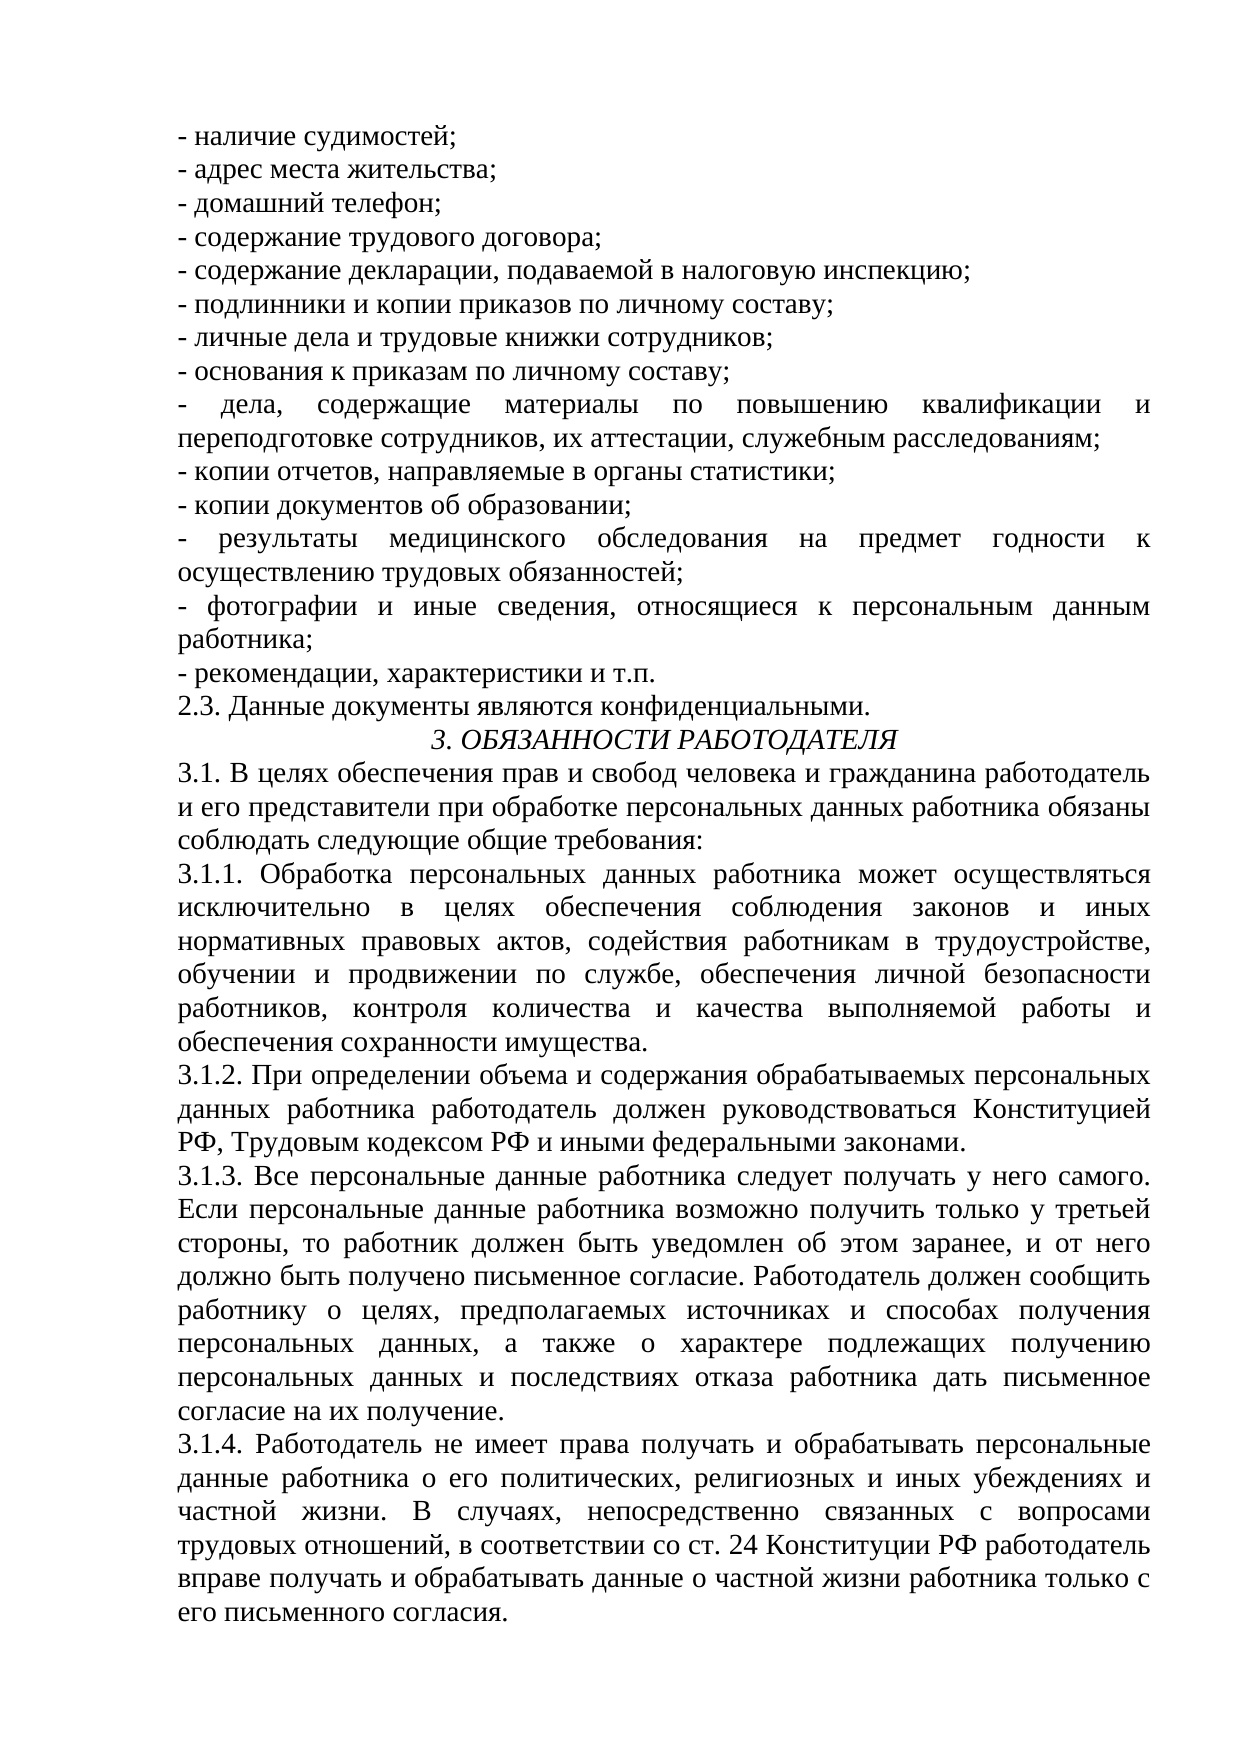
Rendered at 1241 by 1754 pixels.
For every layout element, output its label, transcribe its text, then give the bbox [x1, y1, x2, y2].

text - дела, содержащие материалы по повышению квалификации и переподготовке сотрудников, их аттестации, служебным расследованиям; [177, 386, 1152, 453]
text 3.1.4. Работодатель не имеет права получать и обрабатывать персональные данные работника о его политических, религиозных и иных убеждениях и частной жизни. В случаях, непосредственно связанных с вопросами трудовых отношений, в соответствии со ст. 24 Конституции РФ работодатель вправе получать и обрабатывать данные о частной жизни работника только с его письменного согласия. [177, 1426, 1152, 1627]
text - копии отчетов, направляемые в органы статистики; [177, 453, 1152, 487]
text 3.1. В целях обеспечения прав и свобод человека и гражданина работодатель и его представители при обработке персональных данных работника обязаны соблюдать следующие общие требования: [177, 755, 1152, 856]
text - содержание трудового договора; [177, 219, 1152, 252]
text 2.3. Данные документы являются конфиденциальными. [177, 688, 1152, 722]
text - содержание декларации, подаваемой в налоговую инспекцию; [177, 252, 1152, 286]
text - наличие судимостей; [177, 118, 1152, 152]
text - адрес места жительства; [177, 152, 1152, 185]
text - копии документов об образовании; [177, 487, 1152, 521]
text - рекомендации, характеристики и т.п. [177, 655, 1152, 688]
text - основания к приказам по личному составу; [177, 353, 1152, 386]
text - домашний телефон; [177, 185, 1152, 219]
text - подлинники и копии приказов по личному составу; [177, 286, 1152, 319]
text - результаты медицинского обследования на предмет годности к осуществлению трудовых обязанностей; [177, 521, 1152, 588]
text - личные дела и трудовые книжки сотрудников; [177, 319, 1152, 353]
text - фотографии и иные сведения, относящиеся к персональным данным работника; [177, 588, 1152, 655]
text 3.1.1. Обработка персональных данных работника может осуществляться исключительно в целях обеспечения соблюдения законов и иных нормативных правовых актов, содействия работникам в трудоустройстве, обучении и продвижении по службе, обеспечения личной безопасности работников, контроля количества и качества выполняемой работы и обеспечения сохранности имущества. [177, 856, 1152, 1057]
text 3.1.2. При определении объема и содержания обрабатываемых персональных данных работника работодатель должен руководствоваться Конституцией РФ, Трудовым кодексом РФ и иными федеральными законами. [177, 1057, 1152, 1158]
text 3.1.3. Все персональные данные работника следует получать у него самого. Если персональные данные работника возможно получить только у третьей стороны, то работник должен быть уведомлен об этом заранее, и от него должно быть получено письменное согласие. Работодатель должен сообщить работнику о целях, предполагаемых источниках и способах получения персональных данных, а также о характере подлежащих получению персональных данных и последствиях отказа работника дать письменное согласие на их получение. [177, 1158, 1152, 1426]
text 3. ОБЯЗАННОСТИ РАБОТОДАТЕЛЯ [177, 722, 1152, 755]
